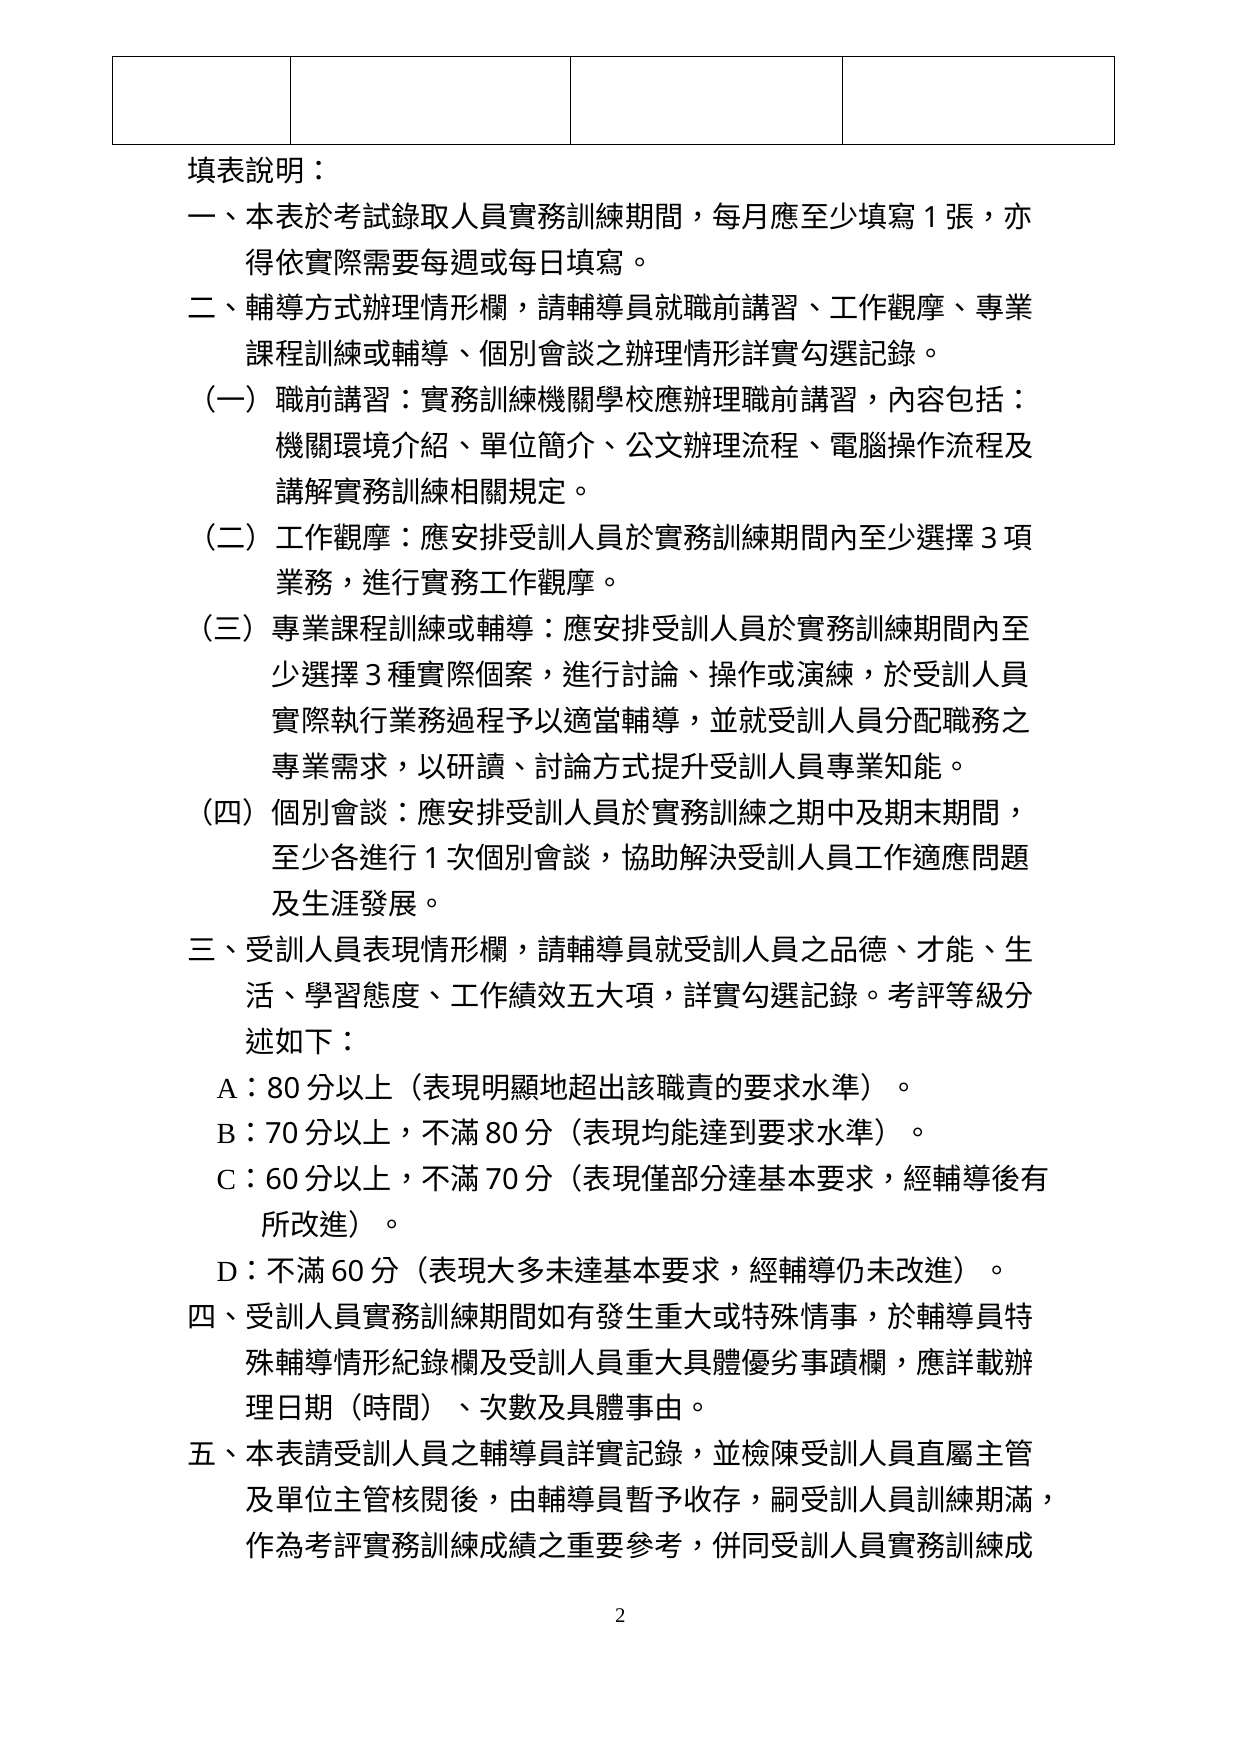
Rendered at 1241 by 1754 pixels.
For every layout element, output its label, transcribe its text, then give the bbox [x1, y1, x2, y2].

text D：不滿60分（表現大多未達基本要求，經輔導仍未改進）。 [187, 1245, 1053, 1291]
table_cell [291, 57, 570, 144]
table_cell [571, 57, 842, 144]
text （一）職前講習：實務訓練機關學校應辦理職前講習，內容包括：機關環境介紹、單位簡介、公文辦理流程、電腦操作流程及講解實務訓練相關規定。 [187, 374, 1053, 511]
table_cell [843, 57, 1114, 144]
text 三、受訓人員表現情形欄，請輔導員就受訓人員之品德、才能、生活、學習態度、工作績效五大項，詳實勾選記錄。考評等級分述如下： [187, 924, 1053, 1061]
text 填表說明： [187, 145, 1053, 191]
text C：60分以上，不滿70分（表現僅部分達基本要求，經輔導後有所改進）。 [216, 1153, 1053, 1245]
text 二、輔導方式辦理情形欄，請輔導員就職前講習、工作觀摩、專業課程訓練或輔導、個別會談之辦理情形詳實勾選記錄。 [187, 282, 1053, 374]
text （三）專業課程訓練或輔導：應安排受訓人員於實務訓練期間內至少選擇3種實際個案，進行討論、操作或演練，於受訓人員實際執行業務過程予以適當輔導，並就受訓人員分配職務之專業需求，以研讀、討論方式提升受訓人員專業知能。 [184, 603, 1053, 786]
text B：70分以上，不滿80分（表現均能達到要求水準）。 [187, 1107, 1053, 1153]
text A：80分以上（表現明顯地超出該職責的要求水準）。 [187, 1061, 1053, 1107]
text （二）工作觀摩：應安排受訓人員於實務訓練期間內至少選擇3項業務，進行實務工作觀摩。 [187, 511, 1053, 603]
table_cell 簽章 [113, 57, 290, 144]
text （四）個別會談：應安排受訓人員於實務訓練之期中及期末期間，至少各進行1次個別會談，協助解決受訓人員工作適應問題及生涯發展。 [184, 786, 1053, 924]
text 一、本表於考試錄取人員實務訓練期間，每月應至少填寫1張，亦得依實際需要每週或每日填寫。 [187, 191, 1053, 282]
text 四、受訓人員實務訓練期間如有發生重大或特殊情事，於輔導員特殊輔導情形紀錄欄及受訓人員重大具體優劣事蹟欄，應詳載辦理日期（時間）、次數及具體事由。 [187, 1291, 1053, 1428]
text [187, 1428, 1053, 1566]
